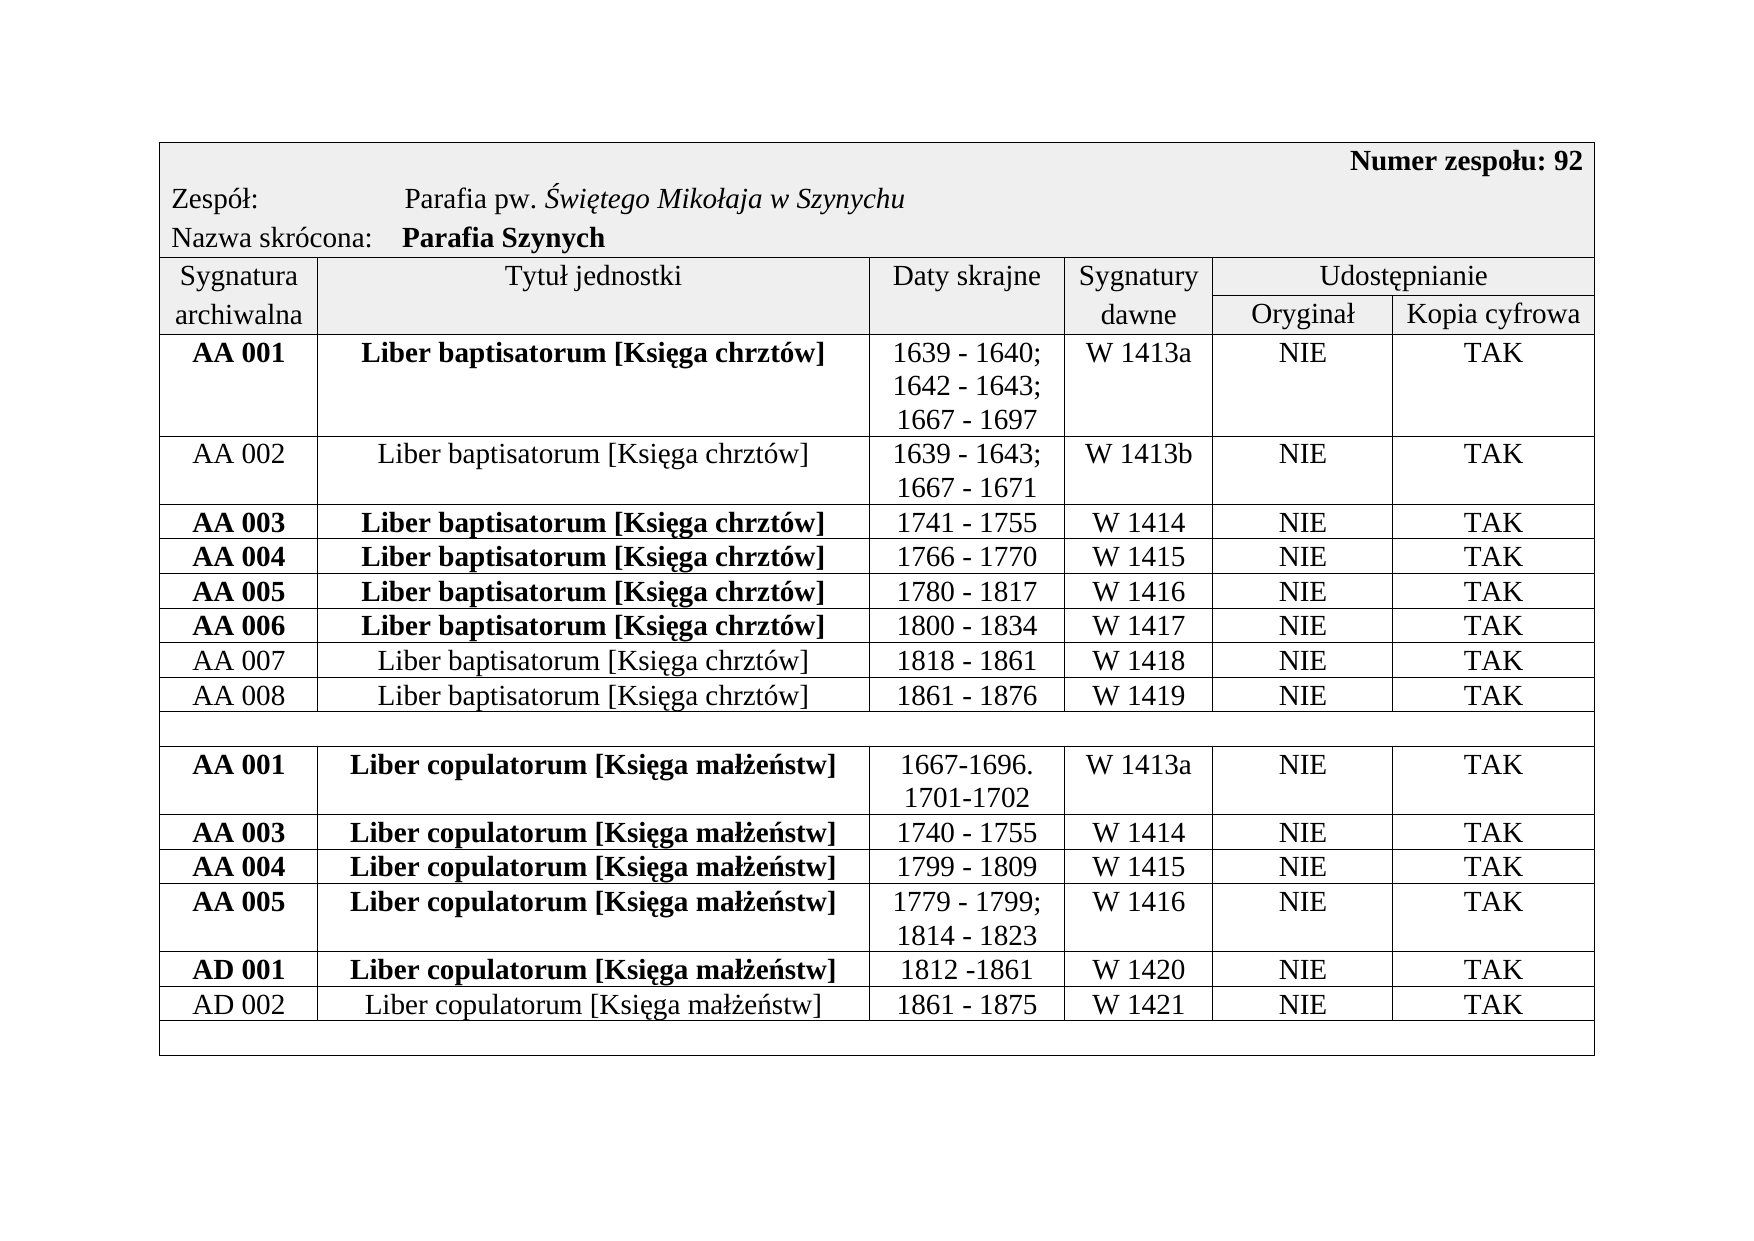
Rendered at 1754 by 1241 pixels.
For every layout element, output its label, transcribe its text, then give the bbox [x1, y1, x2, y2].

table_cell Liber baptisatorum [Księga chrztów] [318, 505, 869, 538]
table_cell Oryginał [1213, 296, 1392, 334]
table_cell NIE [1213, 505, 1392, 538]
table_cell NIE [1213, 747, 1392, 814]
table_cell AA 005 [160, 884, 317, 951]
table_cell Liber copulatorum [Księga małżeństw] [318, 747, 869, 814]
table_cell W 1414 [1065, 815, 1212, 848]
table_cell W 1418 [1065, 643, 1212, 677]
table_cell TAK [1393, 335, 1594, 436]
table_cell Liber baptisatorum [Księga chrztów] [318, 643, 869, 677]
table_cell Udostępnianie [1213, 258, 1594, 295]
table_cell NIE [1213, 952, 1392, 986]
table_cell 1800 - 1834 [870, 609, 1064, 642]
table_cell NIE [1213, 884, 1392, 951]
table_cell NIE [1213, 539, 1392, 573]
table_cell Sygnatury dawne [1065, 258, 1212, 334]
table_cell Liber copulatorum [Księga małżeństw] [318, 987, 869, 1020]
table_cell 1818 - 1861 [870, 643, 1064, 677]
table_cell TAK [1393, 643, 1594, 677]
table_cell Daty skrajne [870, 258, 1064, 334]
table_cell TAK [1393, 884, 1594, 951]
table_cell W 1414 [1065, 505, 1212, 538]
table_cell NIE [1213, 987, 1392, 1020]
table_cell Liber baptisatorum [Księga chrztów] [318, 678, 869, 711]
table_cell W 1413a [1065, 335, 1212, 436]
table_cell Liber baptisatorum [Księga chrztów] [318, 609, 869, 642]
table_cell W 1415 [1065, 850, 1212, 883]
table_cell W 1421 [1065, 987, 1212, 1020]
table_cell AA 005 [160, 574, 317, 607]
table_cell TAK [1393, 505, 1594, 538]
table_cell NIE [1213, 850, 1392, 883]
table_cell TAK [1393, 609, 1594, 642]
table_cell Liber copulatorum [Księga małżeństw] [318, 952, 869, 986]
table_cell 1667-1696. 1701-1702 [870, 747, 1064, 814]
table_cell Liber copulatorum [Księga małżeństw] [318, 884, 869, 951]
table_cell TAK [1393, 539, 1594, 573]
table_cell W 1416 [1065, 574, 1212, 607]
table_cell Tytuł jednostki [318, 258, 869, 334]
table_cell [160, 1021, 1594, 1055]
table_cell 1779 - 1799; 1814 - 1823 [870, 884, 1064, 951]
table_cell AA 001 [160, 747, 317, 814]
table_cell 1812 -1861 [870, 952, 1064, 986]
table_cell Liber baptisatorum [Księga chrztów] [318, 335, 869, 436]
table_cell 1639 - 1640; 1642 - 1643; 1667 - 1697 [870, 335, 1064, 436]
table_cell AA 004 [160, 850, 317, 883]
table_cell W 1415 [1065, 539, 1212, 573]
table_cell Liber baptisatorum [Księga chrztów] [318, 437, 869, 504]
table_cell NIE [1213, 815, 1392, 848]
table_cell AA 002 [160, 437, 317, 504]
table_cell AA 003 [160, 815, 317, 848]
table_cell 1766 - 1770 [870, 539, 1064, 573]
table_cell 1740 - 1755 [870, 815, 1064, 848]
table_cell AA 006 [160, 609, 317, 642]
table_cell 1799 - 1809 [870, 850, 1064, 883]
table_cell NIE [1213, 609, 1392, 642]
table_cell W 1413b [1065, 437, 1212, 504]
table_cell AA 008 [160, 678, 317, 711]
table_cell AA 003 [160, 505, 317, 538]
table_cell [160, 712, 1594, 746]
table_cell AD 002 [160, 987, 317, 1020]
table_cell 1741 - 1755 [870, 505, 1064, 538]
table_cell TAK [1393, 437, 1594, 504]
table_cell 1861 - 1875 [870, 987, 1064, 1020]
table_cell Sygnatura archiwalna [160, 258, 317, 334]
table_cell Kopia cyfrowa [1393, 296, 1594, 334]
table_cell AA 001 [160, 335, 317, 436]
table_cell AD 001 [160, 952, 317, 986]
table_cell 1780 - 1817 [870, 574, 1064, 607]
table_header Numer zespołu: 92 Zespół: Parafia pw. Świętego Mikołaja w Szynychu Nazwa skrócona: Parafia Szynych [160, 143, 1594, 257]
table_cell TAK [1393, 574, 1594, 607]
table_cell AA 007 [160, 643, 317, 677]
table_cell TAK [1393, 678, 1594, 711]
table_cell W 1419 [1065, 678, 1212, 711]
table_cell NIE [1213, 574, 1392, 607]
table_cell TAK [1393, 815, 1594, 848]
table_cell TAK [1393, 987, 1594, 1020]
table_cell Liber copulatorum [Księga małżeństw] [318, 815, 869, 848]
table_cell NIE [1213, 678, 1392, 711]
table_cell NIE [1213, 437, 1392, 504]
table_cell 1639 - 1643; 1667 - 1671 [870, 437, 1064, 504]
table_cell TAK [1393, 952, 1594, 986]
table_cell W 1416 [1065, 884, 1212, 951]
table_cell TAK [1393, 850, 1594, 883]
table_cell NIE [1213, 335, 1392, 436]
table_cell TAK [1393, 747, 1594, 814]
table_cell W 1413a [1065, 747, 1212, 814]
table_cell W 1417 [1065, 609, 1212, 642]
table_cell Liber copulatorum [Księga małżeństw] [318, 850, 869, 883]
table_cell NIE [1213, 643, 1392, 677]
table_cell W 1420 [1065, 952, 1212, 986]
table_cell Liber baptisatorum [Księga chrztów] [318, 539, 869, 573]
table_cell AA 004 [160, 539, 317, 573]
table_cell 1861 - 1876 [870, 678, 1064, 711]
table_cell Liber baptisatorum [Księga chrztów] [318, 574, 869, 607]
